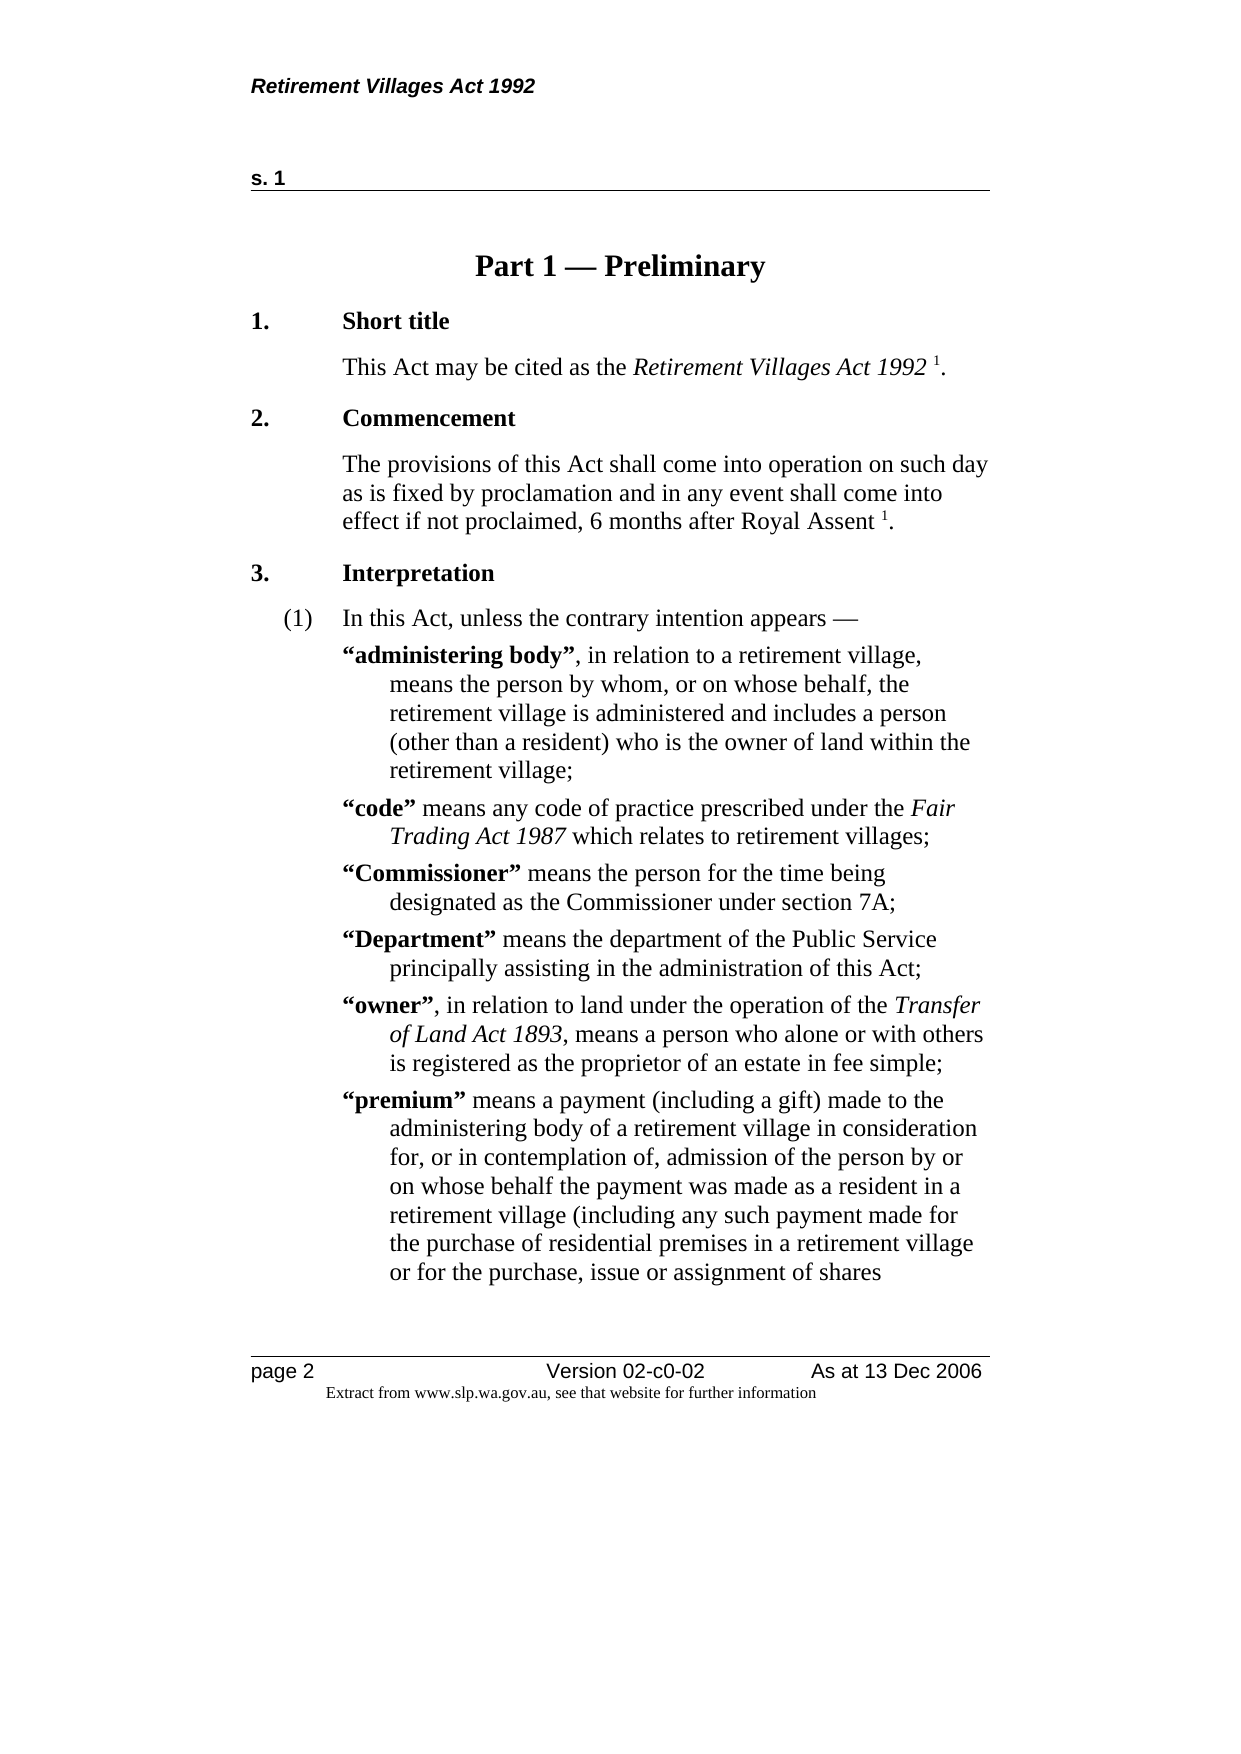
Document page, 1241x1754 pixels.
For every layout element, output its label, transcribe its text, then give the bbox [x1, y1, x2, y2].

text “Department” means the department of the Public Service principally assisting in the administration of this Act; [251, 924, 990, 982]
subtitle 3. Interpretation [251, 558, 990, 587]
subtitle Part 1 — Preliminary [251, 247, 990, 283]
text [251, 1085, 990, 1286]
subtitle 2. Commencement [251, 403, 990, 432]
text “code” means any code of practice prescribed under the Fair Trading Act 1987 which relates to retirement villages; [251, 793, 990, 850]
text (1) In this Act, unless the contrary intention appears — [251, 603, 990, 632]
text “owner”, in relation to land under the operation of the Transfer of Land Act 1893, means a person who alone or with others is registered as the proprietor of an estate in fee simple; [251, 990, 990, 1076]
text “Commissioner” means the person for the time being designated as the Commissioner under section 7A; [251, 858, 990, 916]
subtitle 1. Short title [251, 306, 990, 335]
text The provisions of this Act shall come into operation on such day as is fixed by proclamation and in any event shall come into effect if not proclaimed, 6 months after Royal Assent 1. [251, 449, 990, 535]
text “administering body”, in relation to a retirement village, means the person by whom, or on whose behalf, the retirement village is administered and includes a person (other than a resident) who is the owner of land within the retirement village; [251, 641, 990, 784]
text This Act may be cited as the Retirement Villages Act 1992 1. [251, 352, 990, 381]
